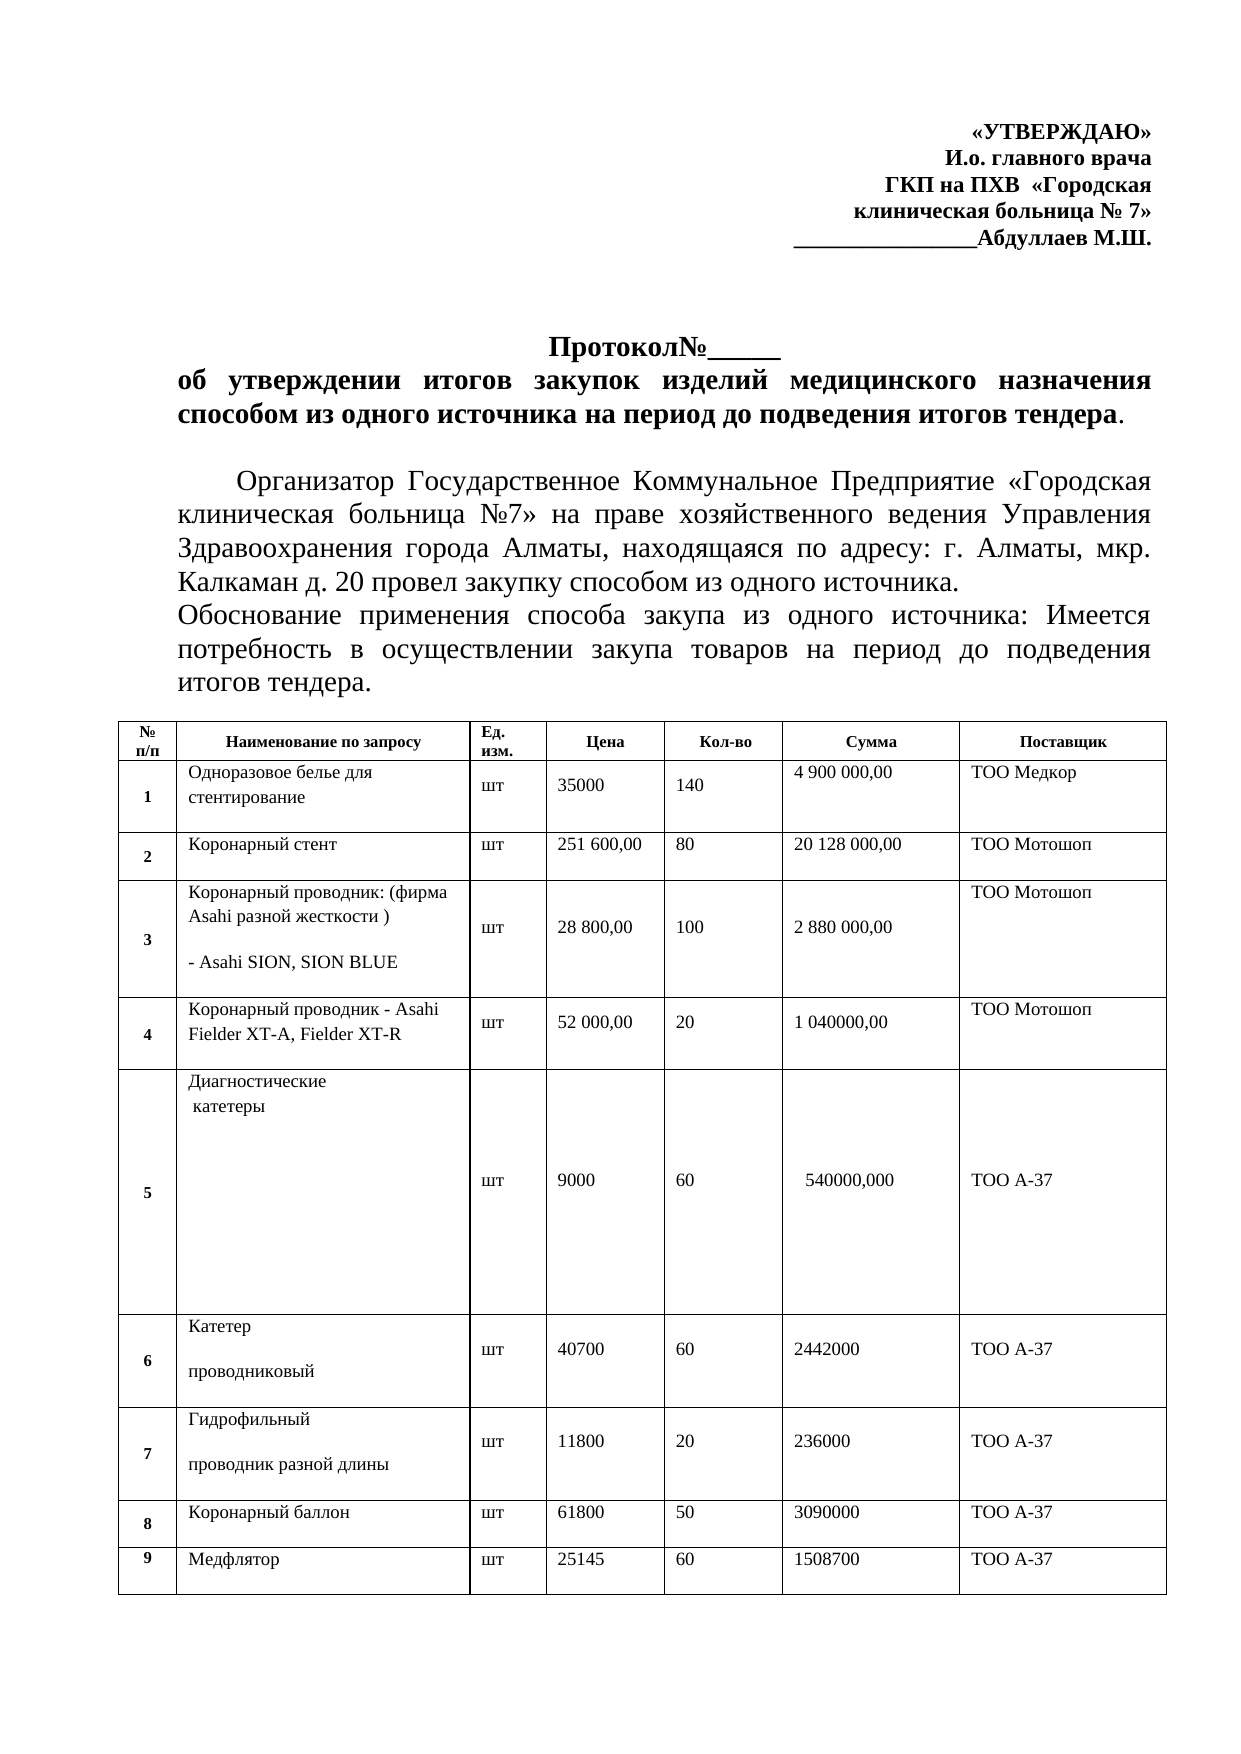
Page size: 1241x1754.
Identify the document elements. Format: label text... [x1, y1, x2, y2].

table_cell шт [471, 1408, 546, 1499]
table_cell 50 [665, 1501, 782, 1547]
table_cell [783, 1070, 959, 1314]
table_cell ТОО Медкор [960, 761, 1166, 832]
table_header Кол-во [665, 722, 782, 760]
table_cell ТОО Мотошоп [960, 881, 1166, 997]
table_cell 1508700 [783, 1548, 959, 1594]
text ГКП на ПХВ «Городская [402, 171, 1152, 197]
text Протокол№_____ [177, 329, 1152, 362]
table_cell Катетер проводниковый [177, 1315, 469, 1407]
text И.о. главного врача [402, 144, 1152, 171]
table_cell 2 880 000,00 [783, 881, 959, 997]
table_cell 100 [665, 881, 782, 997]
table_cell 52 000,00 [547, 998, 664, 1069]
table_cell 1 [119, 761, 176, 832]
table_header № п/п [119, 722, 176, 760]
text клиническая больница № 7» [402, 197, 1152, 223]
table_cell 28 800,00 [547, 881, 664, 997]
table_cell ТОО А-37 [960, 1548, 1166, 1594]
table_cell шт [471, 1501, 546, 1547]
table_cell 140 [665, 761, 782, 832]
table_cell 2 [119, 833, 176, 879]
table_cell 11800 [547, 1408, 664, 1499]
table_cell ТОО А-37 [960, 1315, 1166, 1407]
table_cell 60 [665, 1315, 782, 1407]
table_cell шт [471, 1315, 546, 1407]
table_cell 20 128 000,00 [783, 833, 959, 879]
table_cell шт [471, 881, 546, 997]
table_cell 40700 [547, 1315, 664, 1407]
table_cell ТОО А-37 [960, 1501, 1166, 1547]
table_header Поставщик [960, 722, 1166, 760]
table_cell 9 [119, 1548, 176, 1594]
table_cell шт [471, 761, 546, 832]
table_cell 251 600,00 [547, 833, 664, 879]
table_cell 3 [119, 881, 176, 997]
table_cell Диагностические катетеры [177, 1070, 469, 1314]
table_header Цена [547, 722, 664, 760]
table_cell Гидрофильный проводник разной длины [177, 1408, 469, 1499]
table_cell 80 [665, 833, 782, 879]
table_cell ТОО А-37 [960, 1070, 1166, 1314]
table_cell 25145 [547, 1548, 664, 1594]
text ________________Абдуллаев М.Ш. [402, 223, 1152, 250]
table_cell 4 900 000,00 [783, 761, 959, 832]
table_cell 3090000 [783, 1501, 959, 1547]
table_cell 2442000 [783, 1315, 959, 1407]
table_cell ТОО Мотошоп [960, 833, 1166, 879]
table_cell 20 [665, 1408, 782, 1499]
text «УТВЕРЖДАЮ» [402, 118, 1152, 144]
table_cell 60 [665, 1070, 782, 1314]
table_cell 61800 [547, 1501, 664, 1547]
table_cell Одноразовое белье для стентирование [177, 761, 469, 832]
table_cell Коронарный проводник - Asahi Fielder ХТ-А, Fielder ХТ-R [177, 998, 469, 1069]
table_cell 9000 [547, 1070, 664, 1314]
table_cell шт [471, 833, 546, 879]
table_cell шт [471, 1070, 546, 1314]
table_cell ТОО Мотошоп [960, 998, 1166, 1069]
text об утверждении итогов закупок изделий медицинского назначения способом из одного источника на период до подведения итогов тендера. [177, 362, 1152, 429]
table_cell 5 [119, 1070, 176, 1314]
table_cell 35000 [547, 761, 664, 832]
table_cell 8 [119, 1501, 176, 1547]
table_cell Коронарный баллон [177, 1501, 469, 1547]
table_header Сумма [783, 722, 959, 760]
table_cell Медфлятор [177, 1548, 469, 1594]
table_cell 6 [119, 1315, 176, 1407]
table_cell 20 [665, 998, 782, 1069]
table_cell 236000 [783, 1408, 959, 1499]
table_cell шт [471, 998, 546, 1069]
text Обоснование применения способа закупа из одного источника: Имеется потребность в осуществлении закупа товаров на период до подведения итогов тендера. [177, 597, 1152, 698]
table_cell 1 040000,00 [783, 998, 959, 1069]
table_header Ед. изм. [471, 722, 546, 760]
table_cell 7 [119, 1408, 176, 1499]
table_cell 60 [665, 1548, 782, 1594]
table_cell Коронарный проводник: (фирма Asahi разной жесткости ) - Asahi SION, SION BLUE [177, 881, 469, 997]
table_header Наименование по запросу [177, 722, 469, 760]
table_cell Коронарный стент [177, 833, 469, 879]
table_cell ТОО А-37 [960, 1408, 1166, 1499]
table_cell 4 [119, 998, 176, 1069]
text Организатор Государственное Коммунальное Предприятие «Городская клиническая больница №7» на праве хозяйственного ведения Управления Здравоохранения города Алматы, находящаяся по адресу: г. Алматы, мкр. Калкаман д. 20 провел закупку способом из одного источника. [177, 463, 1152, 597]
table_cell шт [471, 1548, 546, 1594]
